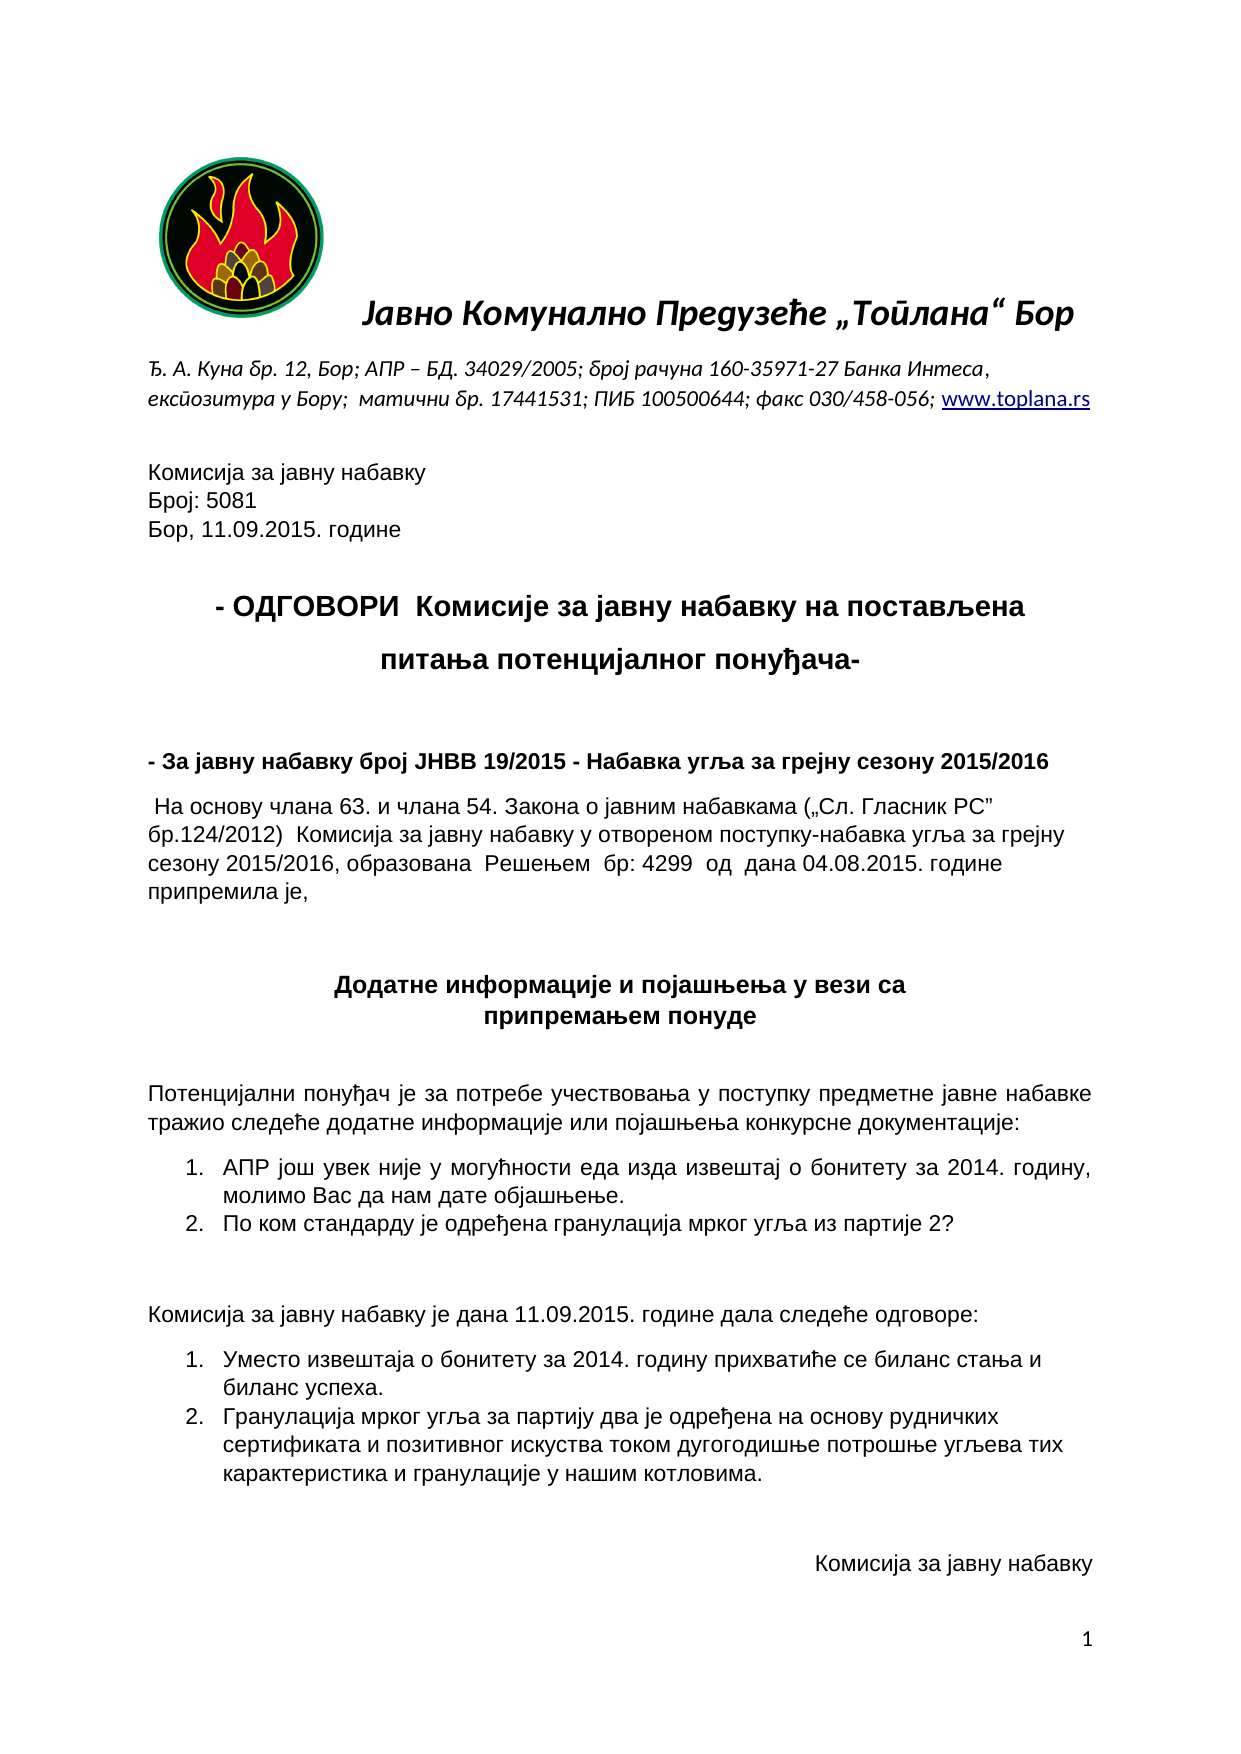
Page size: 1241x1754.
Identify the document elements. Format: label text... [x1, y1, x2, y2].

text Додатне информације и појашњења у вези са [148, 970, 1093, 999]
text Комисија за јавну набавку [148, 1550, 1093, 1576]
text припремањем понуде [148, 1001, 1093, 1030]
text На основу члана 63. и члана 54. Закона о јавним набавкама („Сл. Гласник РС” бр.124/2012) Комисија за јавну набавку у отвореном поступку-набавка угља за грејну сезону 2015/2016, образована Решењем бр: 4299 од дана 04.08.2015. године припремила је, [148, 793, 1093, 904]
text Бор, 11.09.2015. године [148, 516, 1093, 542]
list АПР још увек није у могућности еда изда извештај о бонитету за 2014. годину, молимо Вас да нам дате објашњење. [185, 1153, 1093, 1208]
text Комисија за јавну набавку [148, 459, 1093, 485]
list Уместо извештаја о бонитету за 2014. годину прихватиће се биланс стања и биланс успеха. [185, 1346, 1093, 1401]
text - За јавну набавку брoj ЈНВВ 19/2015 - Набавка угља за грејну сезону 2015/2016 [148, 748, 1093, 774]
list По ком стандарду је одређена гранулација мрког угља из партије 2? [185, 1210, 1093, 1237]
text Број: 5081 [148, 487, 1093, 514]
picture [147, 147, 337, 326]
text Јавно Комунално Предузеће „Топлана“ Бор [148, 148, 1093, 335]
text Комисија за јавну набавку је дана 11.09.2015. године дала следеће одговоре: [148, 1301, 1093, 1327]
text - ОДГОВОРИ Комисије за јавну набавку на постављена [148, 589, 1093, 623]
text Ђ. А. Куна бр. 12, Бор; АПР – БД. 34029/2005; број рачуна 160-35971-27 Банка Интеса, експозитура у Бору; матични бр. 17441531; ПИБ 100500644; факс 030/458-056; www.toplana.rs [148, 354, 1093, 412]
text Потенцијални понуђач је за потребе учествовања у поступку предметне јавне набавке тражио следеће додатне информације или појашњења конкурсне документације: [148, 1080, 1093, 1135]
list Гранулација мрког угља за партију два је одређена на основу рудничких сертификата и позитивног искуства током дугогодишње потрошње угљева тих карактеристика и гранулације у нашим котловима. [185, 1403, 1093, 1486]
text питањa потенцијалног понуђача- [148, 642, 1093, 676]
